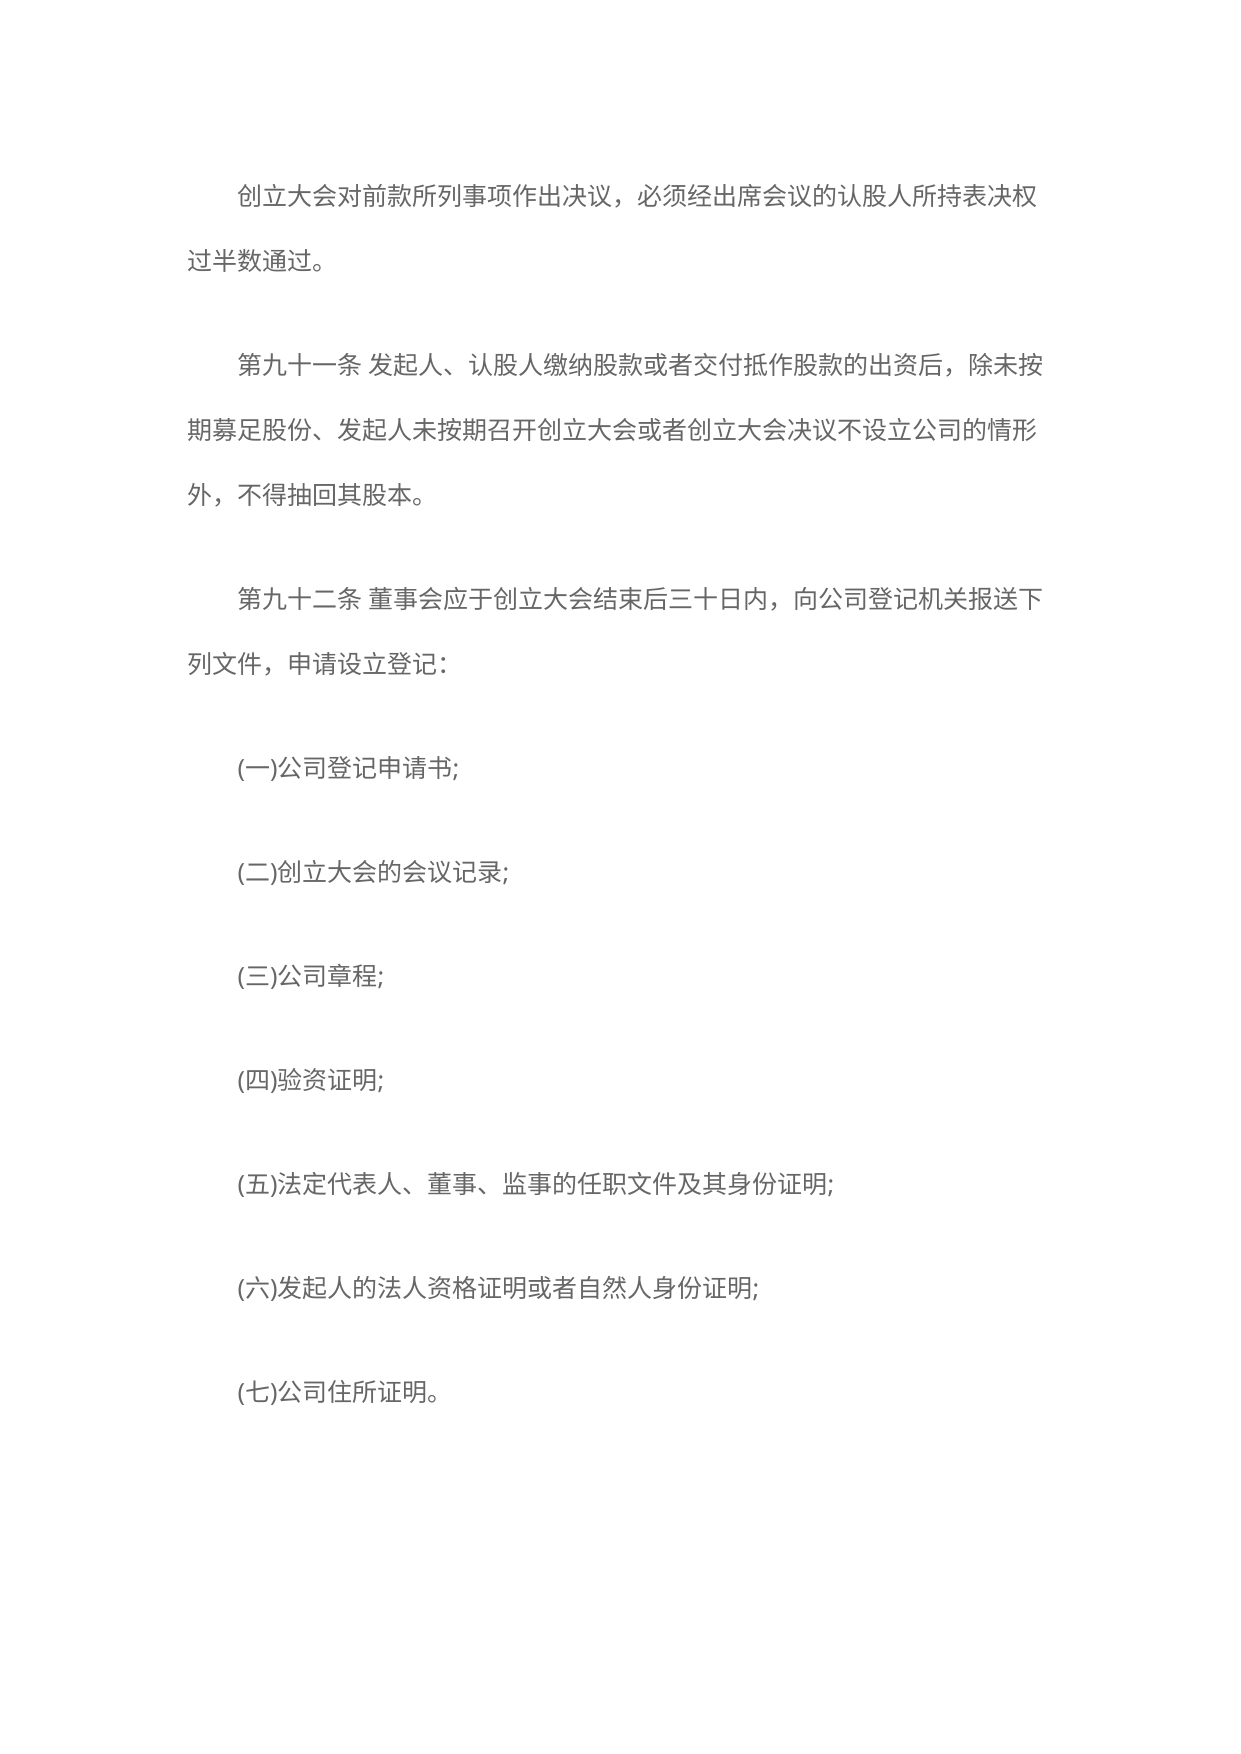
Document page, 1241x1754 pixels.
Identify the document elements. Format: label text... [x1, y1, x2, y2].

text (一)公司登记申请书; [187, 734, 1053, 799]
text 第九十一条 发起人、认股人缴纳股款或者交付抵作股款的出资后，除未按期募足股份、发起人未按期召开创立大会或者创立大会决议不设立公司的情形外，不得抽回其股本。 [187, 331, 1053, 526]
text (六)发起人的法人资格证明或者自然人身份证明; [187, 1254, 1053, 1319]
text (五)法定代表人、董事、监事的任职文件及其身份证明; [187, 1150, 1053, 1215]
text (七)公司住所证明。 [187, 1358, 1053, 1423]
text (四)验资证明; [187, 1046, 1053, 1111]
text 创立大会对前款所列事项作出决议，必须经出席会议的认股人所持表决权过半数通过。 [187, 162, 1053, 292]
text (二)创立大会的会议记录; [187, 838, 1053, 903]
text 第九十二条 董事会应于创立大会结束后三十日内，向公司登记机关报送下列文件，申请设立登记： [187, 565, 1053, 695]
text (三)公司章程; [187, 942, 1053, 1007]
